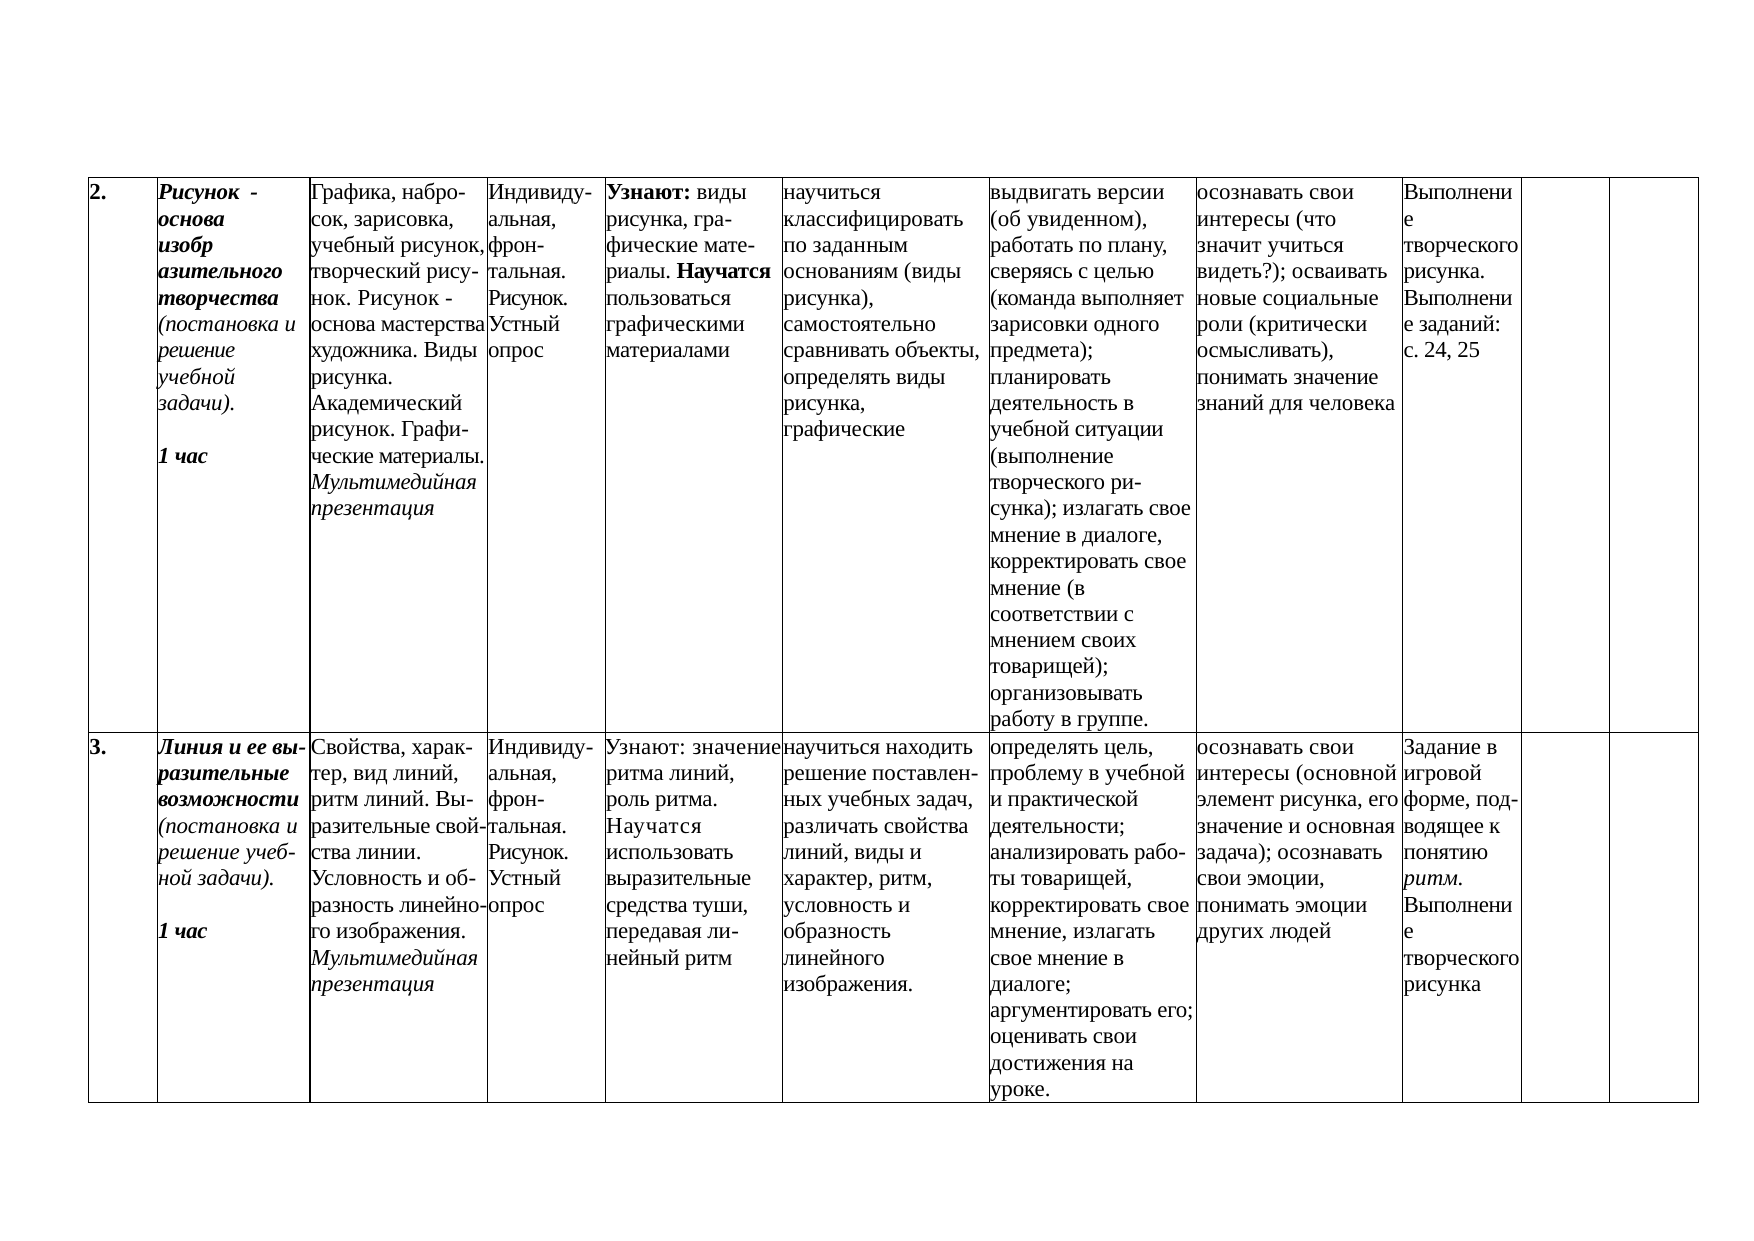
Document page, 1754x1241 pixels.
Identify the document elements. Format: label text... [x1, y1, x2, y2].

table_cell научиться находить решение поставленных учебных задач, различать свойства линий, виды и характер, ритм, условность и образность линейного изображения. [783, 733, 989, 1102]
table_cell выдвигать версии (об увиденном), работать по плану, сверяясь с целью (команда выполняет зарисовки одного предмета); планировать деятельность в учебной ситуации (выполнение творческого рисунка); излагать свое мнение в диалоге, корректировать свое мнение (в соответствии с мнением своих товарищей); организовывать работу в группе. [990, 178, 1196, 732]
table_cell Графика, набросок, зарисовка, учебный рисунок, творческий рисунок. Рисунок -основа мастерства художника. Виды рисунка. Академический рисунок. Графические материалы. Мультимедийная презентация [311, 178, 487, 732]
table_cell Свойства, характер, вид линий, ритм линий. Выразительные свойства линии. Условность и образность линейного изображения. Мультимедийная презентация [311, 733, 487, 1102]
table_cell Линия и ее выразительные возможности (постановка и решение учебной задачи). 1 час [158, 733, 309, 1102]
table_cell Индивидуальная, фронтальная. Рисунок. Устный опрос [488, 733, 605, 1102]
table_cell определять цель, проблему в учебной и практической деятельности; анализировать работы товарищей, корректировать свое мнение, излагать свое мнение в диалоге; аргументировать его; оценивать свои достижения на уроке. [990, 733, 1196, 1102]
table_cell научиться классифицировать по заданным основаниям (виды рисунка), самостоятельно сравнивать объекты, определять виды рисунка, графические [783, 178, 989, 732]
table_cell [1610, 178, 1698, 732]
table_cell Рисунок -основа изобразительного творчества (постановка и решение учебной задачи). 1 час [158, 178, 309, 732]
table_cell Узнают: значение ритма линий, роль ритма. Научатся использовать выразительные средства туши, передавая линейный ритм [606, 838, 782, 1102]
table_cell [488, 310, 605, 732]
table_cell [1522, 178, 1609, 732]
table_cell Узнают: виды рисунка, графические материалы. Научатся пользоваться графическими материалами [606, 178, 782, 732]
table_cell Задание в игровой форме, подводящее к понятию ритм. Выполнение творческого рисунка [1403, 733, 1521, 1102]
table_cell 2. [89, 178, 157, 732]
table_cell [488, 178, 605, 284]
table_cell осознавать свои интересы (основной элемент рисунка, его значение и основная задача); осознавать свои эмоции, понимать эмоции других людей [1197, 733, 1402, 1102]
table_cell Выполнение творческого рисунка. Выполнение заданий: с. 24, 25 [1403, 178, 1521, 732]
table_cell [1610, 733, 1698, 1102]
table_cell осознавать свои интересы (что значит учиться видеть?); осваивать новые социальные роли (критически осмысливать), понимать значение знаний для человека [1197, 178, 1402, 732]
table_cell 3. [89, 733, 157, 1102]
table_cell [1522, 733, 1609, 1102]
